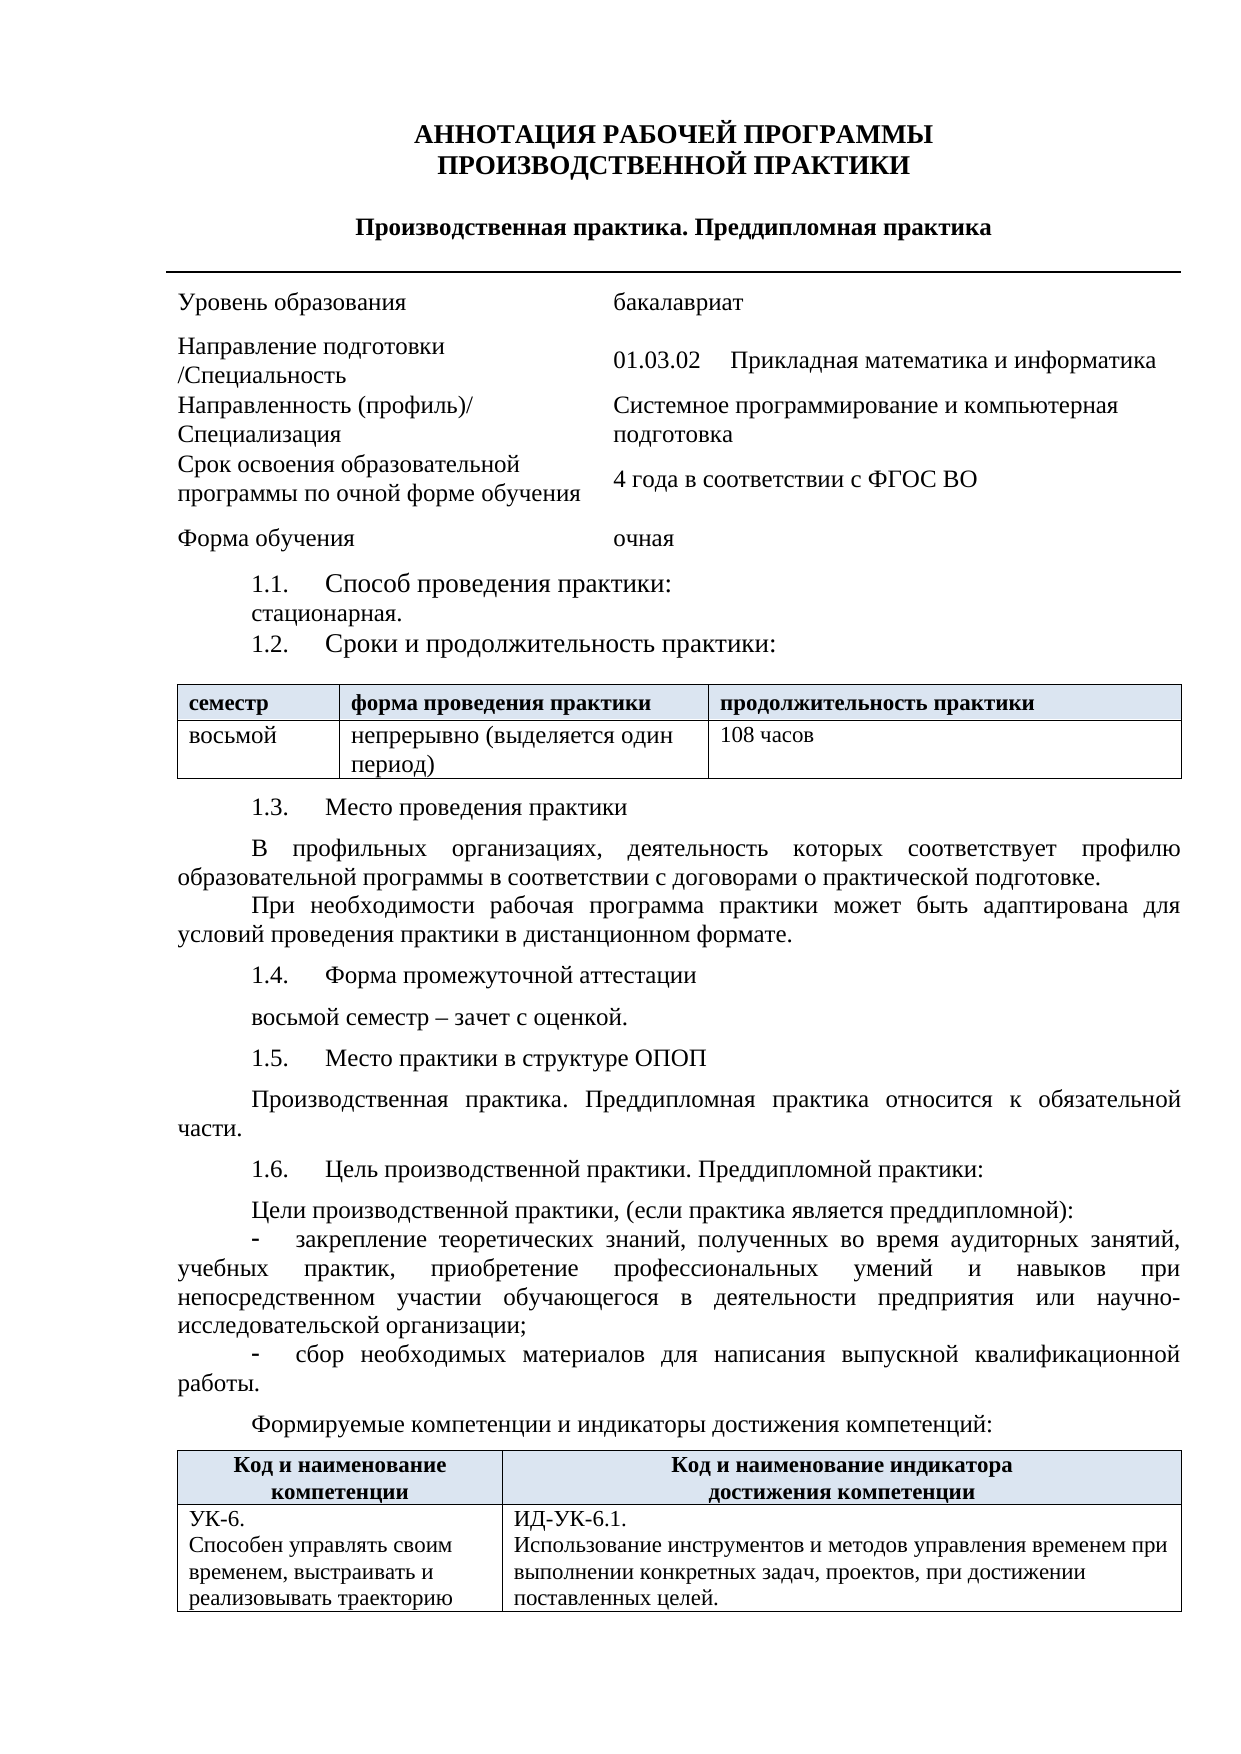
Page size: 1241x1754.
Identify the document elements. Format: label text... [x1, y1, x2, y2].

table_cell Направленность (профиль)/ Специализация [166, 390, 602, 449]
list закрепление теоретических знаний, полученных во время аудиторных занятий, учебных практик, приобретение профессиональных умений и навыков при непосредственном участии обучающегося в деятельности предприятия или научно-исследовательской организации; [177, 1224, 1181, 1339]
table_cell Прикладная математика и информатика [719, 331, 1181, 389]
subtitle Место практики в структуре ОПОП [251, 1043, 1181, 1072]
list При необходимости рабочая программа практики может быть адаптирована для условий проведения практики в дистанционном формате. [177, 890, 1181, 948]
list В профильных организациях, деятельность которых соответствует профилю образовательной программы в соответствии с договорами о практической подготовке. [177, 833, 1181, 890]
table_cell очная [602, 508, 1181, 567]
subtitle Формируемые компетенции и индикаторы достижения компетенций: [251, 1409, 1181, 1438]
table_cell Форма обучения [166, 508, 602, 567]
list стационарная. [177, 598, 1181, 627]
table_cell Уровень образования [166, 273, 602, 331]
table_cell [178, 1505, 502, 1611]
table_cell Производственная практика. Преддипломная практика [166, 212, 1181, 271]
table_cell Системное программирование и компьютерная подготовка [602, 390, 1181, 449]
table_header продолжительность практики [709, 685, 1181, 719]
subtitle Место проведения практики [251, 792, 1181, 820]
list восьмой семестр – зачет с оценкой. [177, 1002, 1181, 1030]
table_cell ИД-УК-6.1. Использование инструментов и методов управления временем при выполнении конкретных задач, проектов, при достижении поставленных целей. [503, 1505, 1181, 1611]
table_cell 4 года в соответствии с ФГОС ВО [602, 449, 1181, 508]
table_cell бакалавриат [602, 273, 1181, 331]
table_cell Срок освоения образовательной программы по очной форме обучения [166, 449, 602, 508]
list Производственная практика. Преддипломная практика относится к обязательной части. [177, 1084, 1181, 1142]
table_header форма проведения практики [340, 685, 708, 719]
subtitle Способ проведения практики: [251, 567, 1181, 598]
table_header Код и наименование компетенции [178, 1451, 502, 1504]
table_cell Направление подготовки /Специальность [166, 331, 602, 389]
subtitle Форма промежуточной аттестации [251, 960, 1181, 989]
list Цели производственной практики, (если практика является преддипломной): [177, 1195, 1181, 1224]
table_header АННОТАЦИЯ РАБОЧЕЙ ПРОГРАММЫ ПРОИЗВОДСТВЕННОЙ ПРАКТИКИ [166, 118, 1181, 212]
table_cell непрерывно (выделяется один период) [340, 721, 708, 778]
table_cell восьмой [178, 721, 339, 778]
table_cell 108 часов [709, 721, 1181, 778]
subtitle Цель производственной практики. Преддипломной практики: [251, 1154, 1181, 1183]
table_cell 01.03.02 [602, 331, 719, 389]
subtitle Сроки и продолжительность практики: [251, 627, 1181, 658]
table_header Код и наименование индикатора достижения компетенции [503, 1451, 1181, 1504]
table_header семестр [178, 685, 339, 719]
list сбор необходимых материалов для написания выпускной квалификационной работы. [177, 1339, 1181, 1397]
